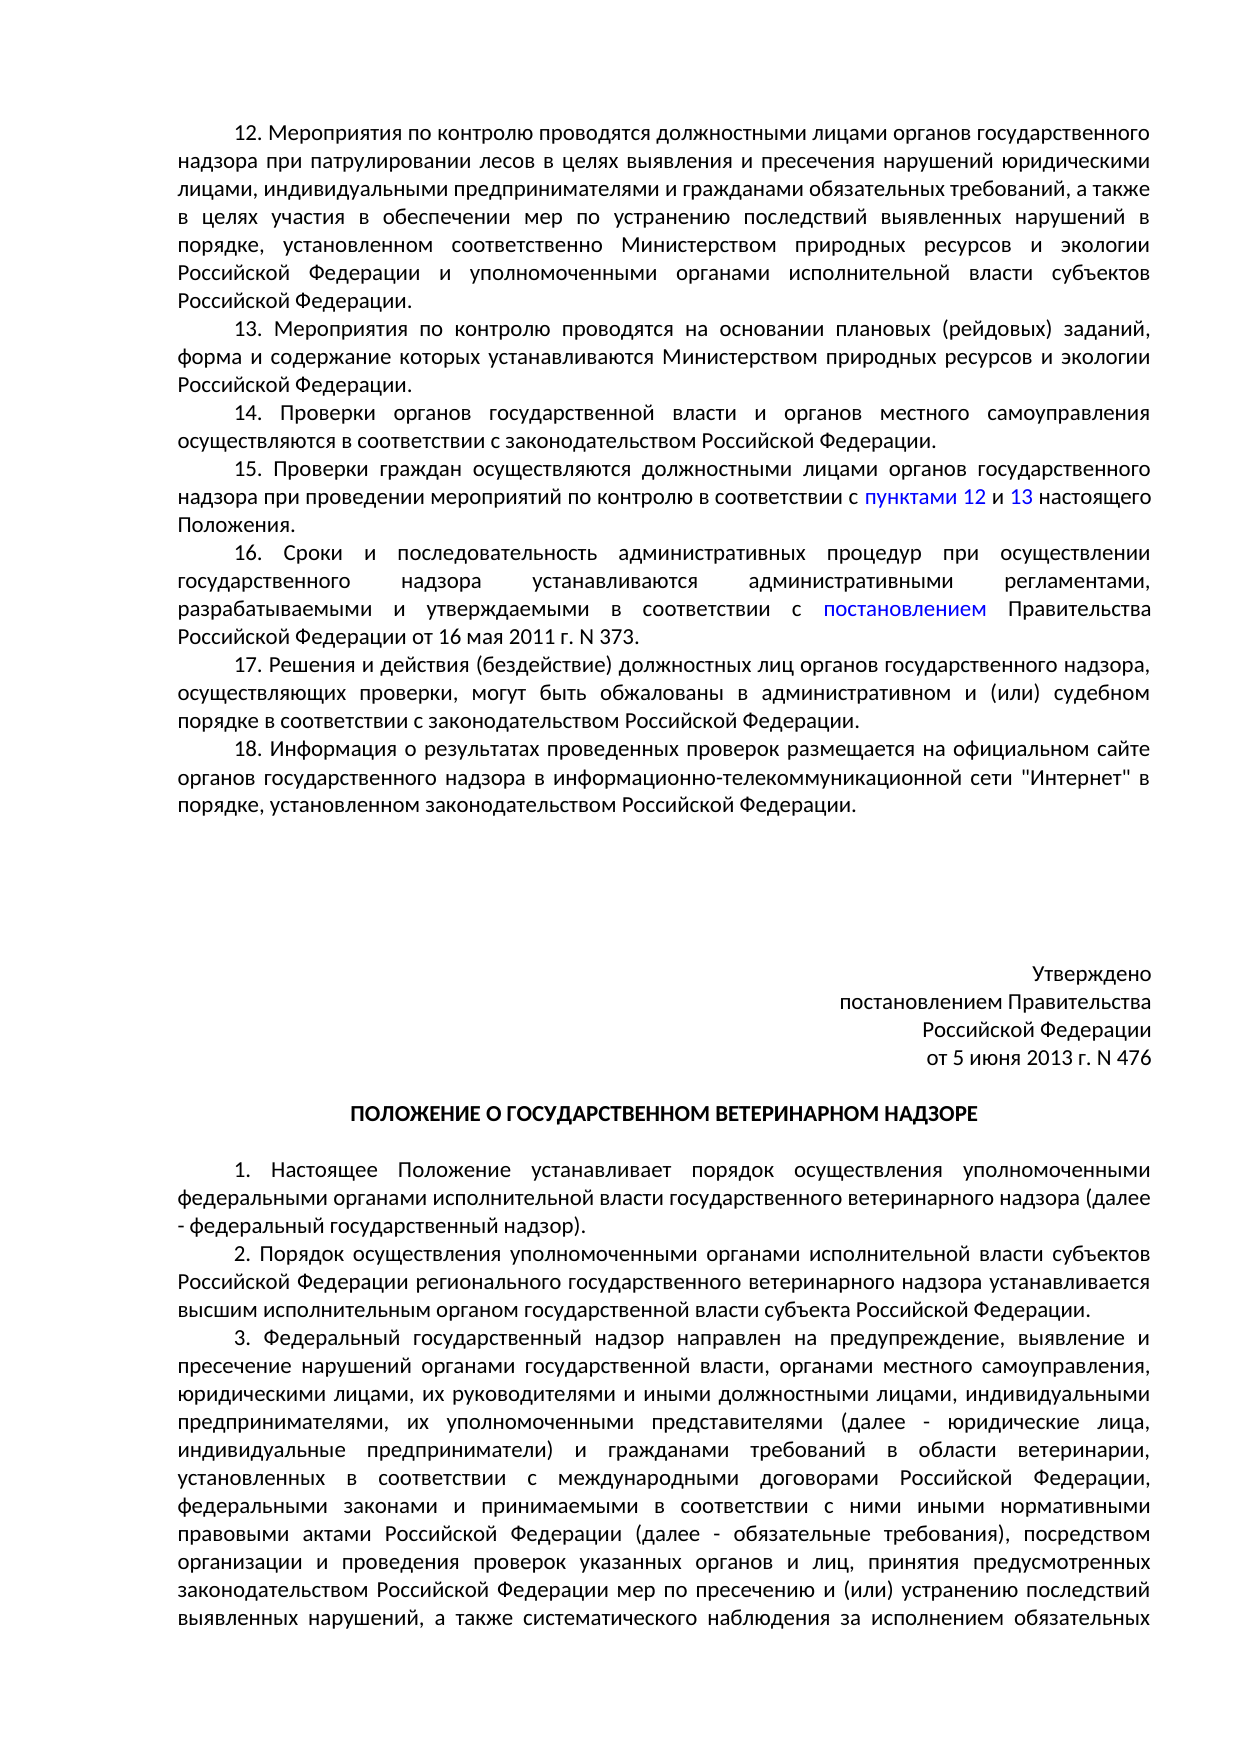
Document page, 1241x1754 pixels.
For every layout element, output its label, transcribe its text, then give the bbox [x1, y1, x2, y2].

text 15. Проверки граждан осуществляются должностными лицами органов государственного надзора при проведении мероприятий по контролю в соответствии с пунктами 12 и 13 настоящего Положения. [177, 454, 1152, 538]
text Утверждено [177, 959, 1152, 987]
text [177, 1323, 1152, 1631]
text 12. Мероприятия по контролю проводятся должностными лицами органов государственного надзора при патрулировании лесов в целях выявления и пресечения нарушений юридическими лицами, индивидуальными предпринимателями и гражданами обязательных требований, а также в целях участия в обеспечении мер по устранению последствий выявленных нарушений в порядке, установленном соответственно Министерством природных ресурсов и экологии Российской Федерации и уполномоченными органами исполнительной власти субъектов Российской Федерации. [177, 118, 1152, 314]
text от 5 июня 2013 г. N 476 [177, 1043, 1152, 1071]
text 1. Настоящее Положение устанавливает порядок осуществления уполномоченными федеральными органами исполнительной власти государственного ветеринарного надзора (далее - федеральный государственный надзор). [177, 1155, 1152, 1239]
text 13. Мероприятия по контролю проводятся на основании плановых (рейдовых) заданий, форма и содержание которых устанавливаются Министерством природных ресурсов и экологии Российской Федерации. [177, 314, 1152, 398]
text 18. Информация о результатах проведенных проверок размещается на официальном сайте органов государственного надзора в информационно-телекоммуникационной сети "Интернет" в порядке, установленном законодательством Российской Федерации. [177, 734, 1152, 819]
text Российской Федерации [177, 1015, 1152, 1043]
text 16. Сроки и последовательность административных процедур при осуществлении государственного надзора устанавливаются административными регламентами, разрабатываемыми и утверждаемыми в соответствии с постановлением Правительства Российской Федерации от 16 мая 2011 г. N 373. [177, 538, 1152, 651]
text 14. Проверки органов государственной власти и органов местного самоуправления осуществляются в соответствии с законодательством Российской Федерации. [177, 398, 1152, 454]
text постановлением Правительства [177, 987, 1152, 1015]
text 2. Порядок осуществления уполномоченными органами исполнительной власти субъектов Российской Федерации регионального государственного ветеринарного надзора устанавливается высшим исполнительным органом государственной власти субъекта Российской Федерации. [177, 1239, 1152, 1323]
title ПОЛОЖЕНИЕ О ГОСУДАРСТВЕННОМ ВЕТЕРИНАРНОМ НАДЗОРЕ [177, 1099, 1152, 1127]
text 17. Решения и действия (бездействие) должностных лиц органов государственного надзора, осуществляющих проверки, могут быть обжалованы в административном и (или) судебном порядке в соответствии с законодательством Российской Федерации. [177, 651, 1152, 734]
